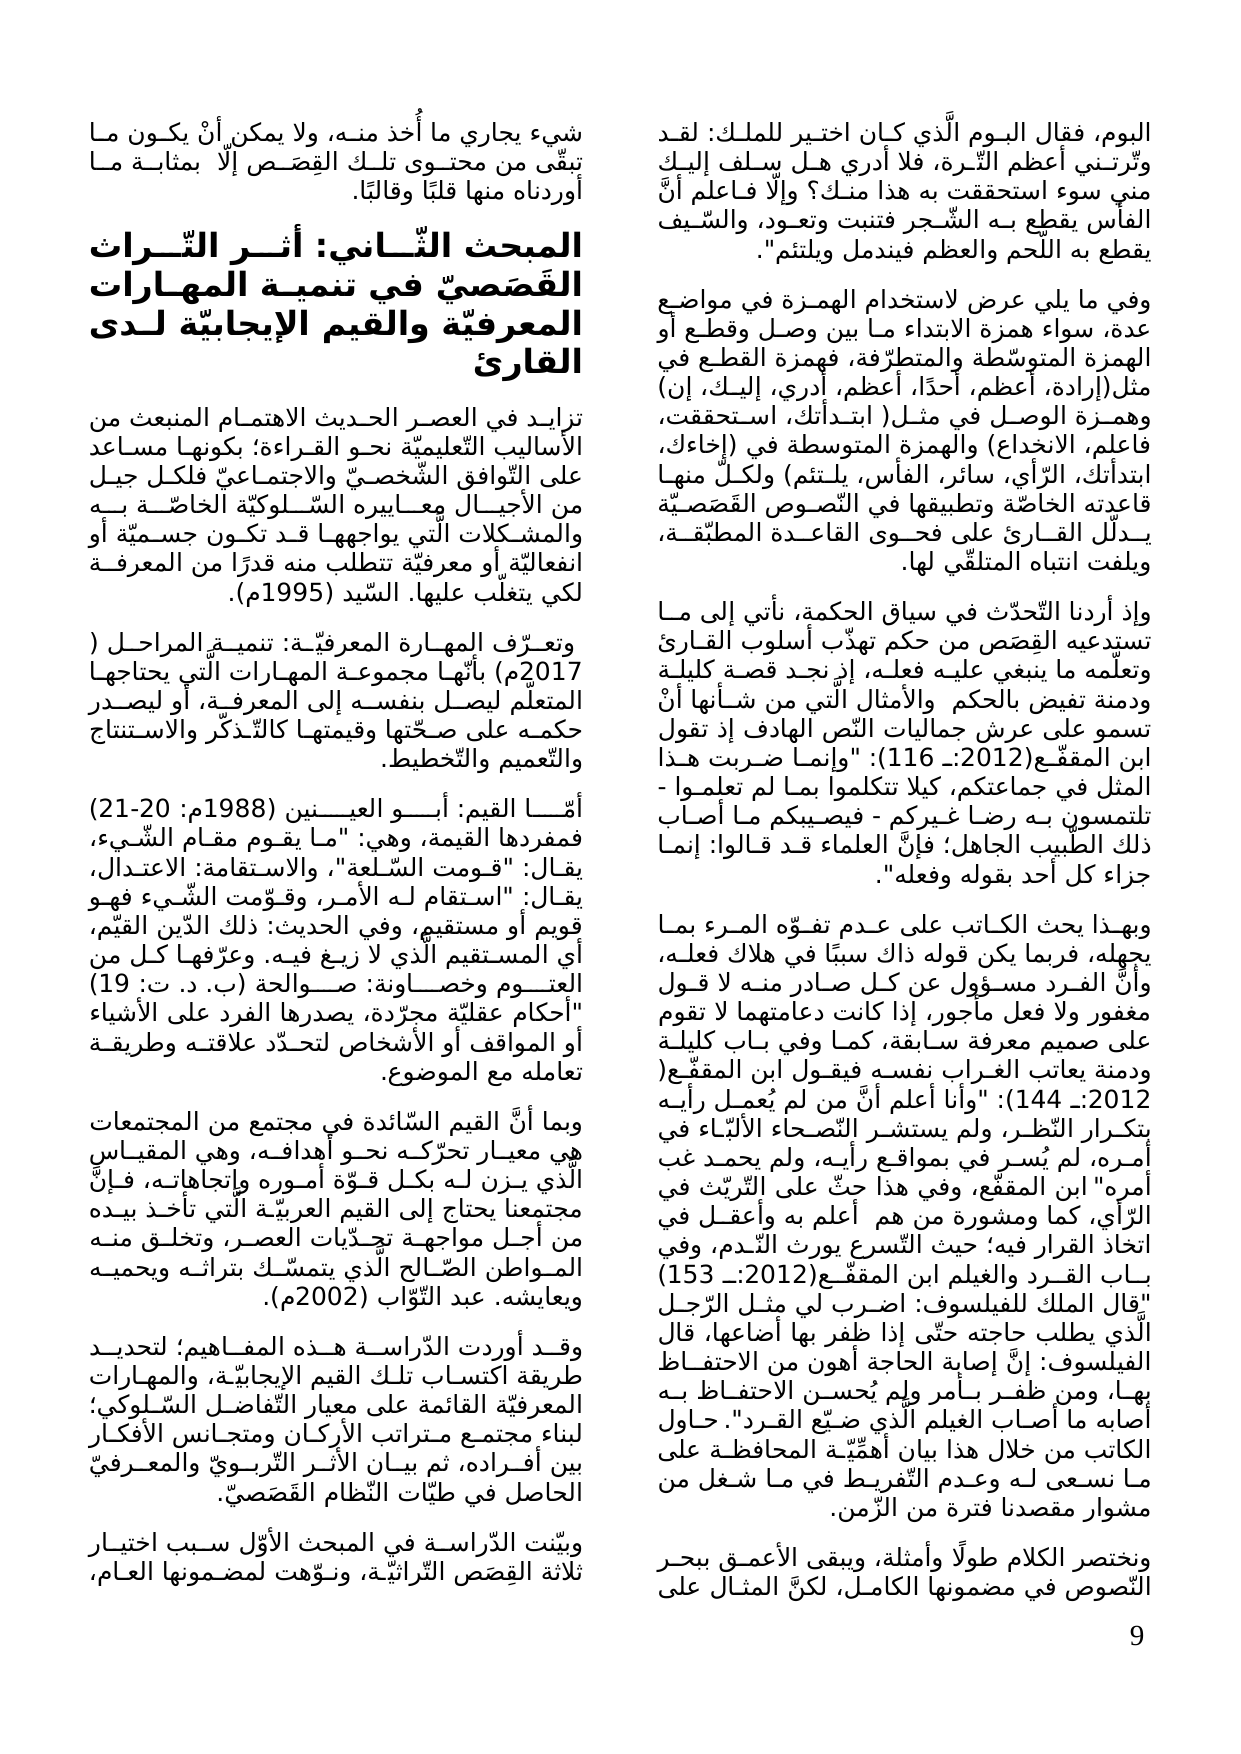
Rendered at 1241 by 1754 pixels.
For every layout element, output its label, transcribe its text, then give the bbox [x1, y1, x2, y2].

text تزايد في العصر الحديث الاهتمام المنبعث من الأساليب التّعليميّة نحو القراءة؛ بكونها مساعد على التّوافق الشّخصيّ والاجتماعيّ فلكل جيل من الأجيال معاييره السّلوكيّة الخاصّة به والمشكلات الَّتي يواجهها قد تكون جسميّة أو انفعاليّة أو معرفيّة تتطلب منه قدرًا من المعرفة لكي يتغلّب عليها. السّيد (1995م). [89, 403, 583, 607]
text وتعرّف المهارة المعرفيّة: تنمية المراحل (2017م) بأنّها مجموعة المهارات الَّتي يحتاجها المتعلّم ليصل بنفسه إلى المعرفة، أو ليصدر حكمه على صحّتها وقيمتها كالتّذكّر والاستنتاج والتّعميم والتّخطيط. [89, 628, 583, 773]
text وفي ما يلي عرض لاستخدام الهمزة في مواضع عدة، سواء همزة الابتداء ما بين وصل وقطع أو الهمزة المتوسّطة والمتطرّفة، فهمزة القطع في مثل(إرادة، أعظم، أحدًا، أعظم، أدري، إليك، إن) وهمزة الوصل في مثل( ابتدأتك، استحققت، فاعلم، الانخداع) والهمزة المتوسطة في (إخاءك، ابتدأتك، الرّأي، سائر، الفأس، يلتئم) ولكلّ منها قاعدته الخاصّة وتطبيقها في النّصوص القَصَصيّة يدلّل القارئ على فحوى القاعدة المطبّقة، ويلفت انتباه المتلقّي لها. [657, 285, 1152, 576]
text أمّا القيم: أبو العينين (1988م: 20-21) فمفردها القيمة، وهي: "ما يقوم مقام الشّيء، يقال: "قومت السّلعة"، والاستقامة: الاعتدال، يقال: "استقام له الأمر، وقوّمت الشّيء فهو قويم أو مستقيم، وفي الحديث: ذلك الدّين القيّم، أي المستقيم الَّذي لا زيغ فيه. وعرّفها كل من العتوم وخصاونة: صوالحة (ب. د. ت: 19) "أحكام عقليّة مجرّدة، يصدرها الفرد على الأشياء أو المواقف أو الأشخاص لتحدّد علاقته وطريقة تعامله مع الموضوع. [89, 794, 583, 1086]
text المبحث الثّاني: أثر التّراث القَصَصيّ في تنمية المهارات المعرفيّة والقيم الإيجابيّة لدى القارئ [89, 226, 583, 382]
text وإذ أردنا التّحدّث في سياق الحكمة، نأتي إلى ما تستدعيه القِصَص من حكم تهذّب أسلوب القارئ وتعلّمه ما ينبغي عليه فعله، إذ نجد قصة كليلة ودمنة تفيض بالحكم والأمثال الَّتي من شأنها أنْ تسمو على عرش جماليات النّص الهادف إذ تقول ابن المقفّع(2012: 116): "وإنما ضربت هذا المثل في جماعتكم، كيلا تتكلموا بما لم تعلموا - تلتمسون به رضا غيركم - فيصيبكم ما أصاب ذلك الطّبيب الجاهل؛ فإنَّ العلماء قد قالوا: إنما جزاء كل أحد بقوله وفعله". [657, 597, 1152, 889]
text وبما أنَّ القيم السّائدة في مجتمع من المجتمعات هي معيار تحرّكه نحو أهدافه، وهي المقياس الَّذي يزن له بكل قوّة أموره واتجاهاته، فإنَّ مجتمعنا يحتاج إلى القيم العربيّة الَّتي تأخذ بيده من أجل مواجهة تحدّيات العصر، وتخلق منه المواطن الصّالح الَّذي يتمسّك بتراثه ويحميه ويعايشه. عبد التّوّاب (2002م). [89, 1107, 583, 1311]
text ونختصر الكلام طولًا وأمثلة، ويبقى الأعمق ببحر النّصوص في مضمونها الكامل، لكنَّ المثال على شيء يجاري ما أُخذ منه، ولا يمكن أنْ يكون ما تبقّى من محتوى تلك القِصَص إلّا بمثابة ما أوردناه منها قلبًا وقالبًا. [657, 1543, 1152, 1601]
text وبهذا يحث الكاتب على عدم تفوّه المرء بما يجهله، فربما يكن قوله ذاك سببًا في هلاك فعله، وأنَّ الفرد مسؤول عن كل صادر منه لا قول مغفور ولا فعل مأجور، إذا كانت دعامتهما لا تقوم على صميم معرفة سابقة، كما وفي باب كليلة ودمنة يعاتب الغراب نفسه فيقول ابن المقفّع(2012: 144): "وأنا أعلم أنَّ من لم يُعمل رأيه بتكرار النّظر، ولم يستشر النّصحاء الألبّاء في أمره، لم يُسر في بمواقع رأيه، ولم يحمد غب أمره" ابن المقفّع، وفي هذا حثّ على التّريّث في الرّأي، كما ومشورة من هم أعلم به وأعقل في اتخاذ القرار فيه؛ حيث التّسرع يورث النّدم، وفي باب القرد والغيلم ابن المقفّع(2012: 153) "قال الملك للفيلسوف: اضرب لي مثل الرّجل الَّذي يطلب حاجته حتّى إذا ظفر بها أضاعها، قال الفيلسوف: إنَّ إصابة الحاجة أهون من الاحتفاظ بها، ومن ظفر بأمر ولم يُحسن الاحتفاظ به أصابه ما أصاب الغيلم الَّذي ضيّع القرد". حاول الكاتب من خلال هذا بيان أهمِّيّة المحافظة على ما نسعى له وعدم التّفريط في ما شغل من مشوار مقصدنا فترة من الزّمن. [657, 910, 1152, 1522]
text وقد أوردت الدّراسة هذه المفاهيم؛ لتحديد طريقة اكتساب تلك القيم الإيجابيّة، والمهارات المعرفيّة القائمة على معيار التّفاضل السّلوكي؛ لبناء مجتمع متراتب الأركان ومتجانس الأفكار بين أفراده، ثم بيان الأثر التّربويّ والمعرفيّ الحاصل في طيّات النّظام القَصَصيّ. [89, 1332, 583, 1507]
text ونختصر الكلام طولًا وأمثلة، ويبقى الأعمق ببحر النّصوص في مضمونها الكامل، لكنَّ المثال على شيء يجاري ما أُخذ منه، ولا يمكن أنْ يكون ما تبقّى من محتوى تلك القِصَص إلّا بمثابة ما أوردناه منها قلبًا وقالبًا. [89, 118, 583, 206]
